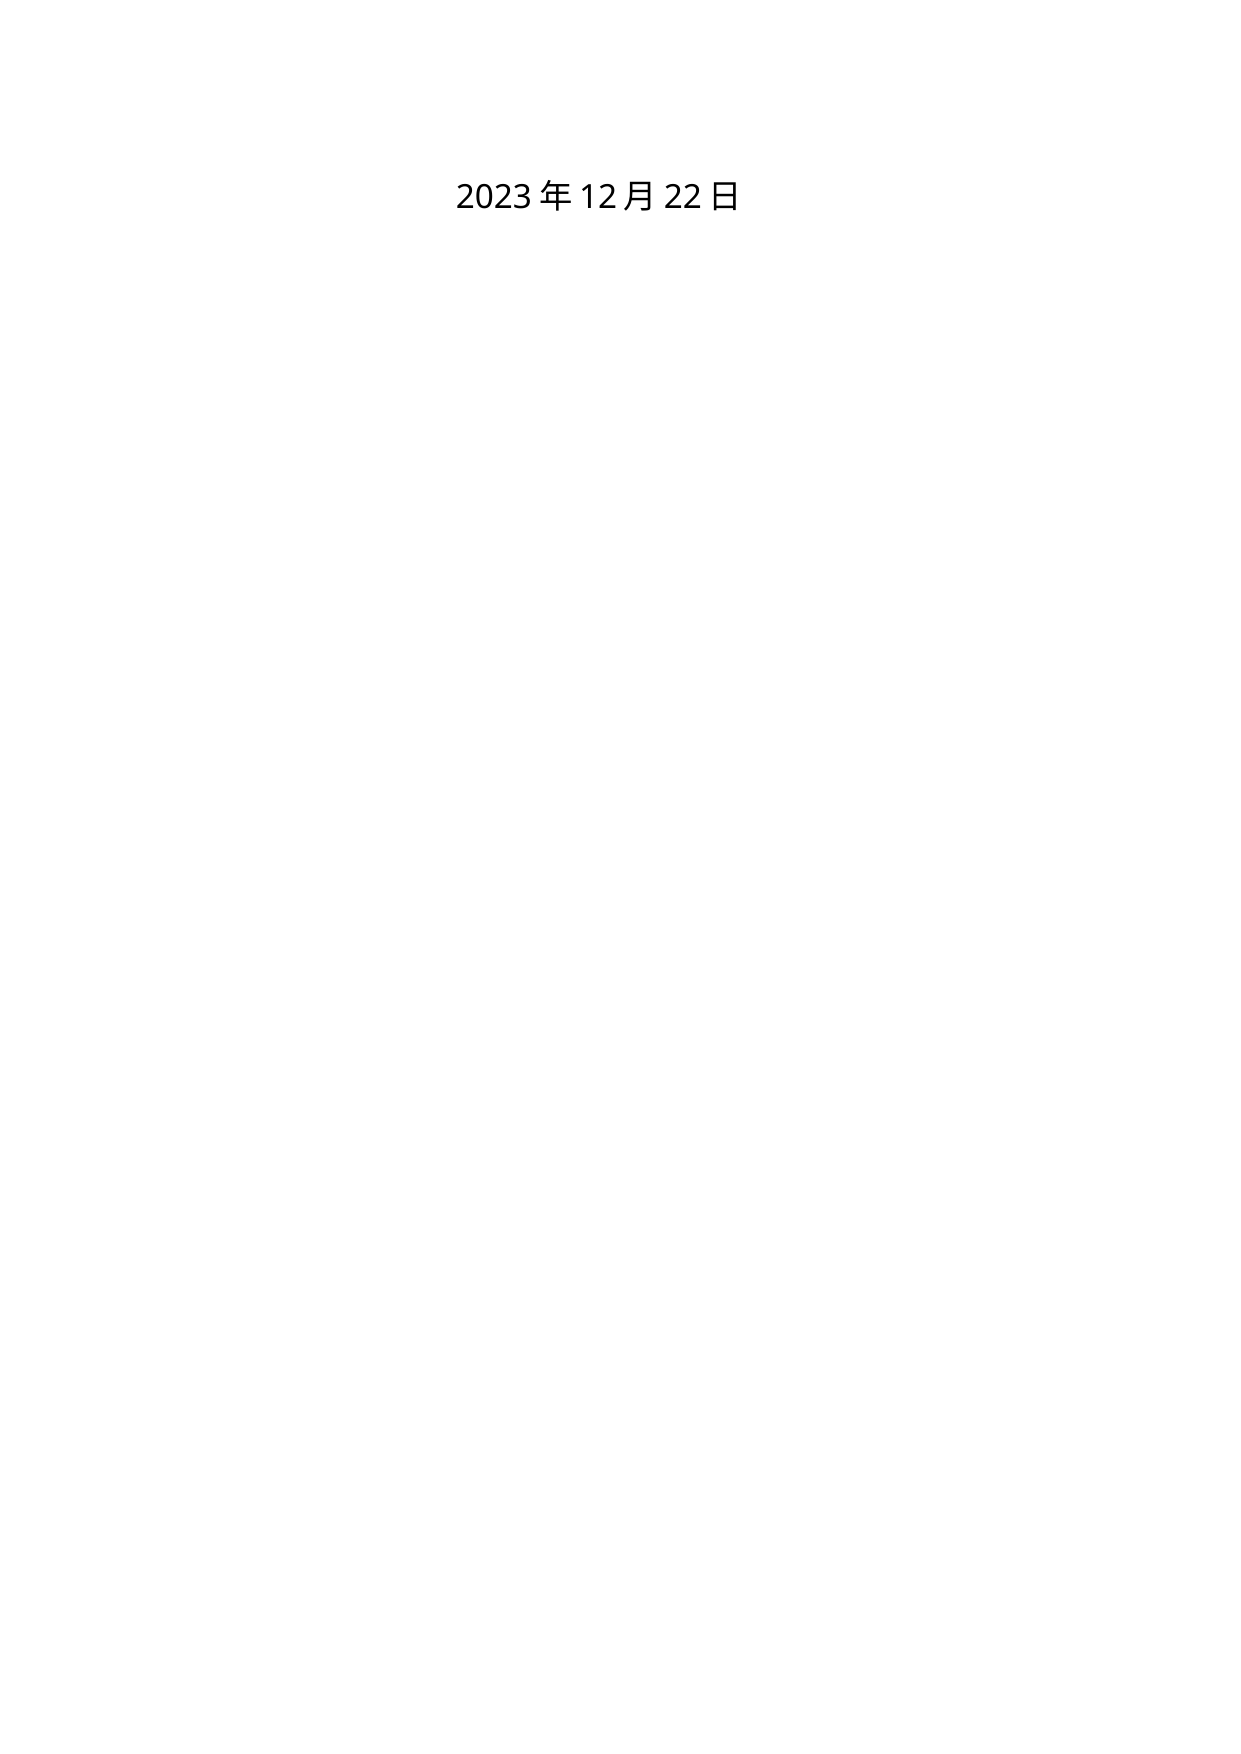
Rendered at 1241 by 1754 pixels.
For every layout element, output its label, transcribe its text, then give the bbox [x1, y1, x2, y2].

text 2023年12月22日 [187, 162, 1053, 227]
